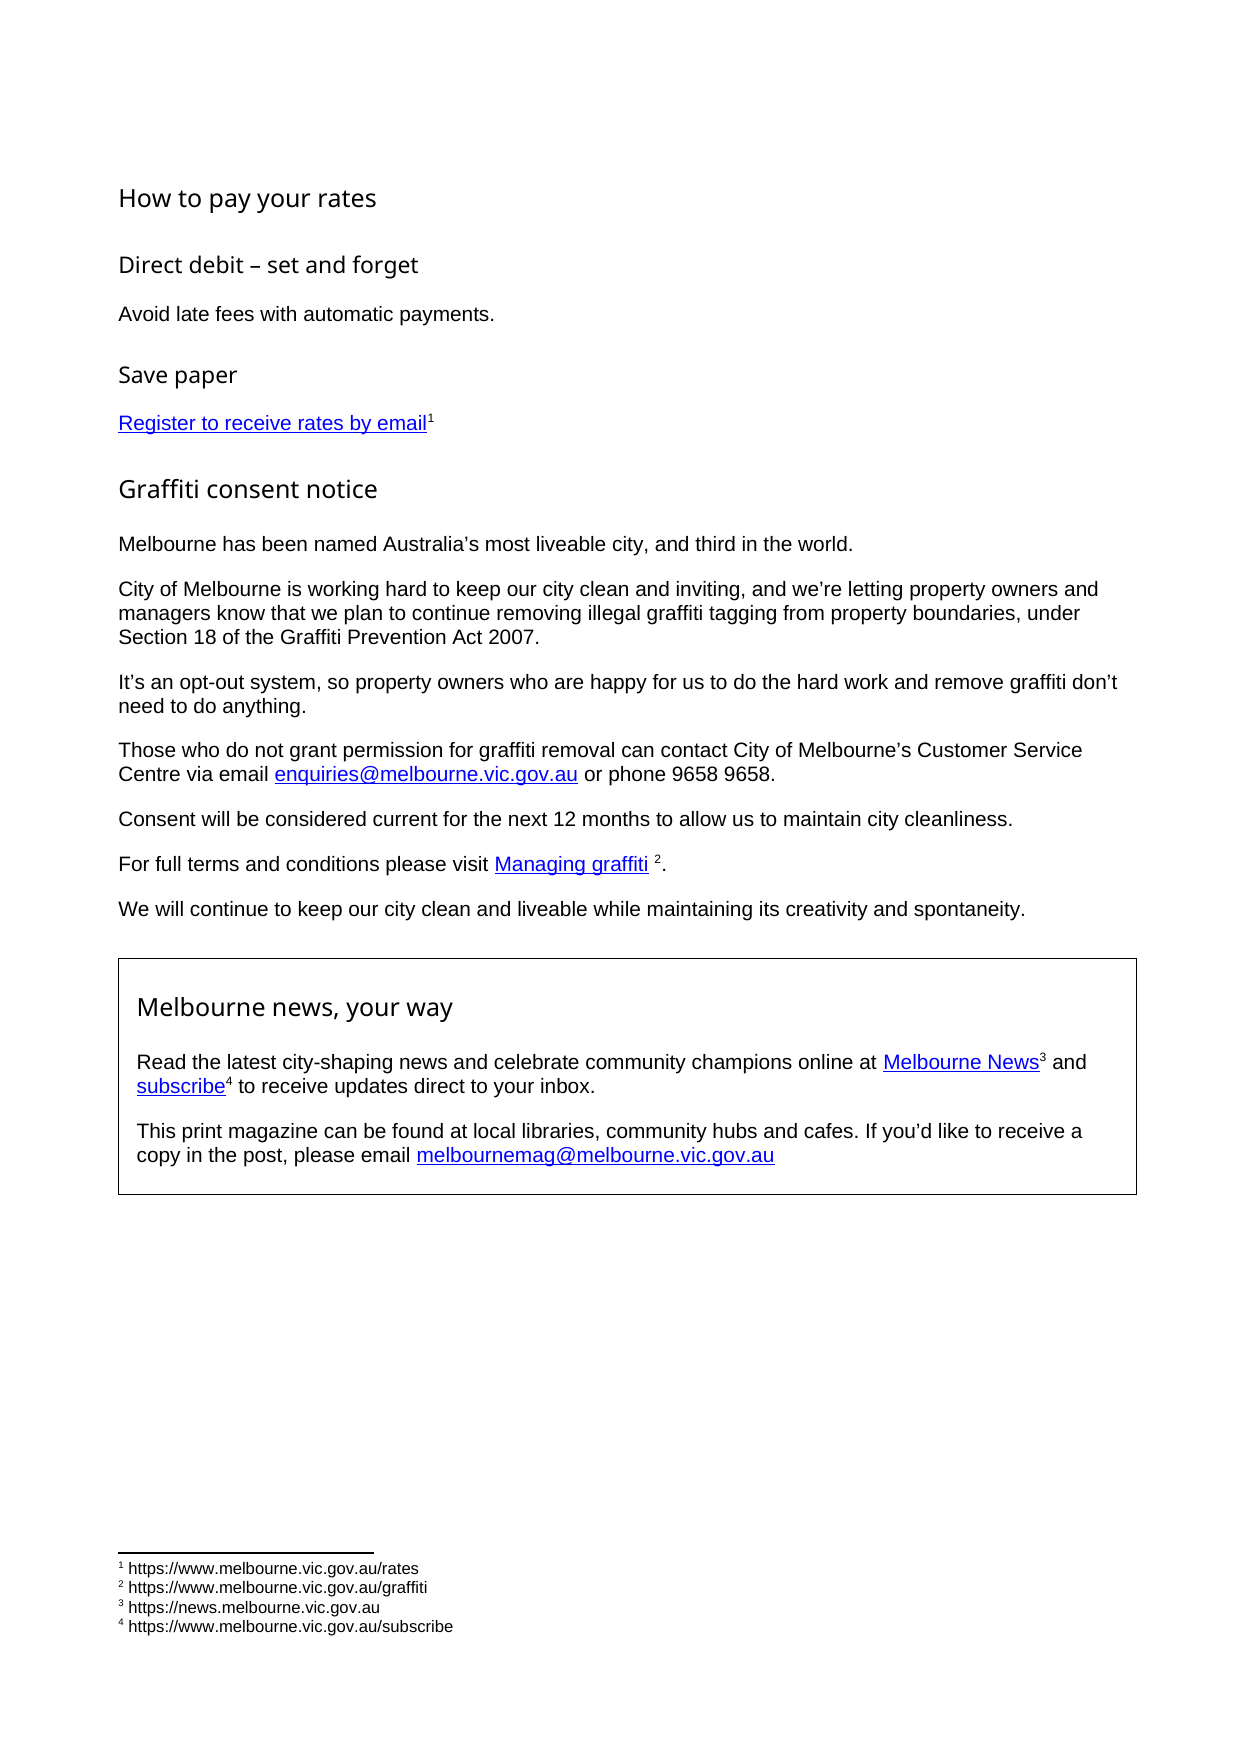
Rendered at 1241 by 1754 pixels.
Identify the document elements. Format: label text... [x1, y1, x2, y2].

table_header Melbourne news, your way Read the latest city-shaping news and celebrate community champions online at Melbourne News and subscribe to receive updates direct to your inbox. This print magazine can be found at local libraries, community hubs and cafes. If you’d like to receive a copy in the post, please email melbournemag@melbourne.vic.gov.au [119, 959, 1136, 1193]
text Avoid late fees with automatic payments. [118, 302, 1137, 326]
text Consent will be considered current for the next 12 months to allow us to maintain city cleanliness. [118, 807, 1137, 831]
text For full terms and conditions please visit Managing graffiti . [118, 852, 1137, 876]
text City of Melbourne is working hard to keep our city clean and inviting, and we’re letting property owners and managers know that we plan to continue removing illegal graffiti tagging from property boundaries, under Section 18 of the Graffiti Prevention Act 2007. [118, 577, 1137, 649]
text Melbourne has been named Australia’s most liveable city, and third in the world. [118, 532, 1137, 556]
text It’s an opt-out system, so property owners who are happy for us to do the hard work and remove graffiti don’t need to do anything. [118, 669, 1137, 717]
text Those who do not grant permission for graffiti removal can contact City of Melbourne’s Customer Service Centre via email enquiries@melbourne.vic.gov.au or phone 9658 9658. [118, 738, 1137, 786]
text We will continue to keep our city clean and liveable while maintaining its creativity and spontaneity. [118, 897, 1137, 921]
subtitle Save paper [118, 359, 1137, 390]
subtitle How to pay your rates [118, 181, 1137, 215]
subtitle Direct debit – set and forget [118, 249, 1137, 281]
text Register to receive rates by email [118, 411, 1137, 435]
subtitle Graffiti consent notice [118, 472, 1137, 506]
